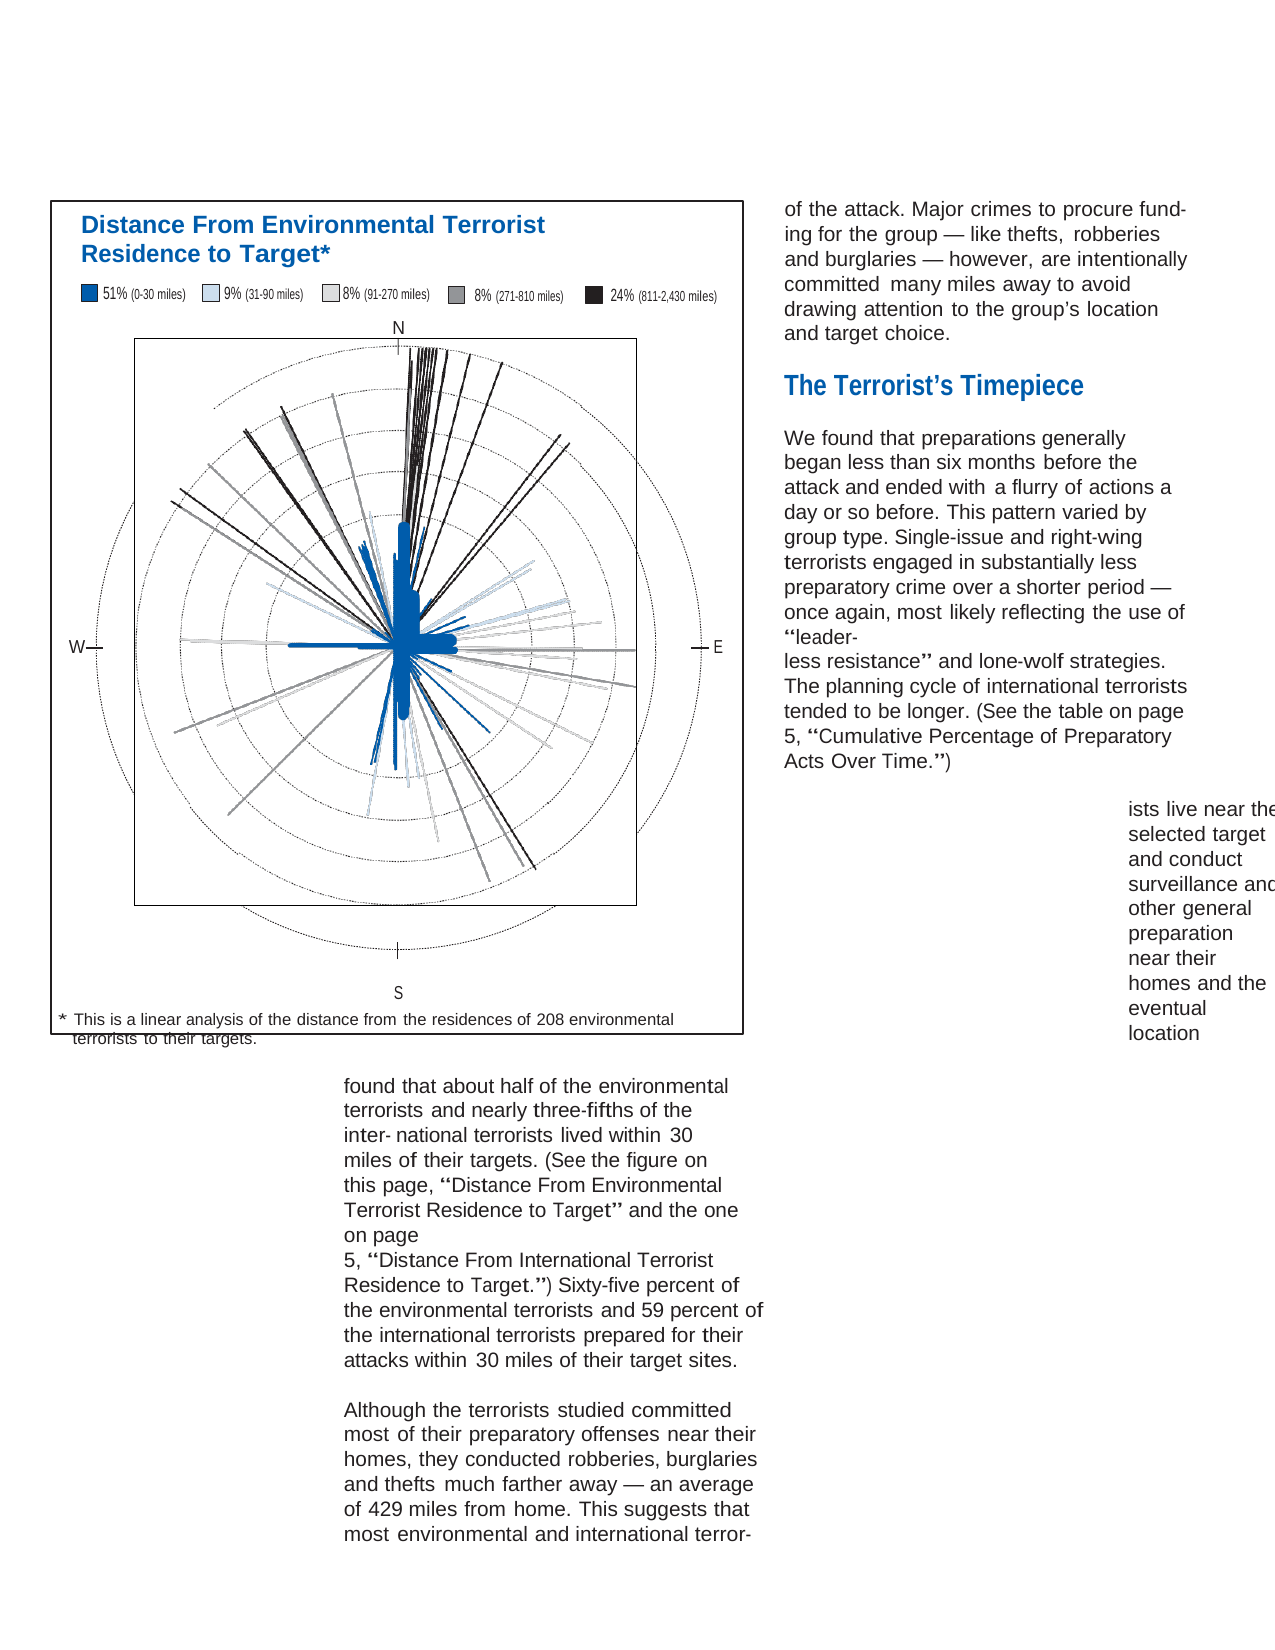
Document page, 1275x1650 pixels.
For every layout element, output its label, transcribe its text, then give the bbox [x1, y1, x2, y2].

text committed many miles away to avoid drawing attention to the group’s location and target choice. [784, 271, 1164, 345]
text the environmental terrorists and 59 percent of the international terrorists prepared for their attacks within 30 miles of their target sites. [344, 1298, 765, 1371]
text E [469, 636, 723, 657]
text The Terrorist’s Timepiece [784, 367, 1275, 401]
text Residence to Target.”) Sixty-five percent of [344, 1273, 761, 1297]
text * This is a linear analysis of the distance from the residences of 208 environmental terrorists to their targets. [58, 1010, 676, 1048]
text N [224, 317, 404, 339]
text 8% (271-810 miles) 24% (811-2,430 miles) [464, 285, 717, 305]
picture [135, 339, 636, 905]
text found that about half of the environmental terrorists and nearly three-fifths of the inter- national terrorists lived within 30 miles of their targets. (See the figure on this page, “Distance From Environmental Terrorist Residence to Target” and the one on page [344, 1073, 743, 1247]
text 51% (0-30 miles) [103, 283, 193, 303]
text W [64, 636, 89, 657]
text S [389, 982, 407, 1004]
text 9% (31-90 miles) 8% (91-270 miles) [224, 283, 439, 303]
text 5, “Cumulative Percentage of Preparatory [784, 724, 1275, 748]
text Residence to Target* [81, 239, 544, 268]
text less resistance” and lone-wolf strategies. The planning cycle of international terrorists tended to be longer. (See the table on page [784, 649, 1187, 723]
text of the attack. Major crimes to procure fund- ing for the group — like thefts, robberies and burglaries — however, are intentionally [784, 197, 1193, 271]
text Distance From Environmental Terrorist [81, 210, 551, 239]
text Acts Over Time.”) [784, 749, 1275, 773]
text We found that preparations generally began less than six months before the attack and ended with a flurry of actions a day or so before. This pattern varied by group type. Single-issue and right-wing terrorists engaged in substantially less preparatory crime over a shorter period — once again, most likely reflecting the use of “leader- [784, 425, 1189, 648]
text 5, “Distance From International Terrorist [344, 1248, 761, 1272]
text Although the terrorists studied committed most of their preparatory offenses near their homes, they conducted robberies, burglaries and thefts much farther away — an average of 429 miles from home. This suggests that most environmental and international terror- ists live near the selected target and conduct surveillance and other general preparation near their homes and the eventual location [1128, 797, 1275, 1045]
text Although the terrorists studied committed most of their preparatory offenses near their homes, they conducted robberies, burglaries and thefts much farther away — an average of 429 miles from home. This suggests that most environmental and international terror- ists live near the selected target and conduct surveillance and other general preparation near their homes and the eventual location [344, 1397, 765, 1546]
